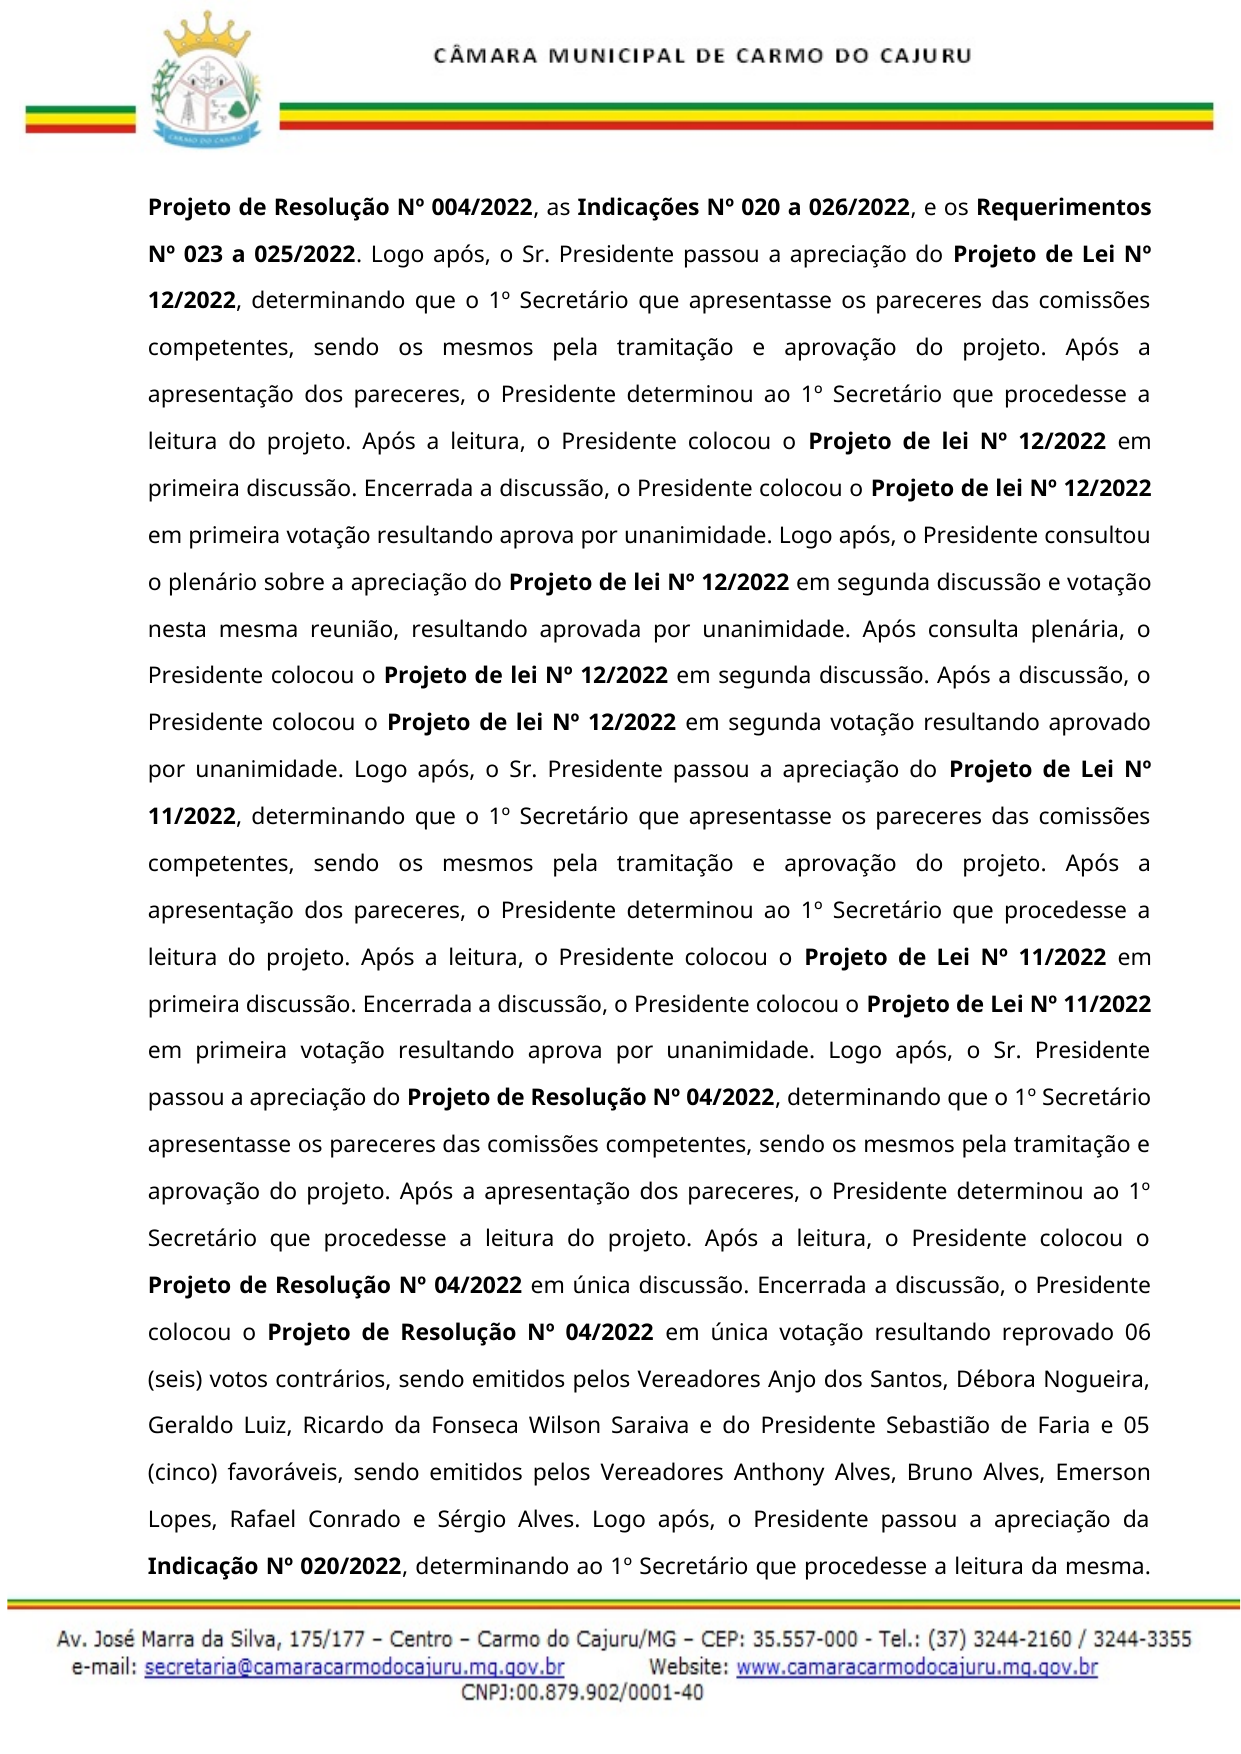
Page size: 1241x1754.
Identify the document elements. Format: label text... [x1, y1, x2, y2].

picture [7, 1590, 1241, 1724]
picture [18, 0, 1233, 175]
